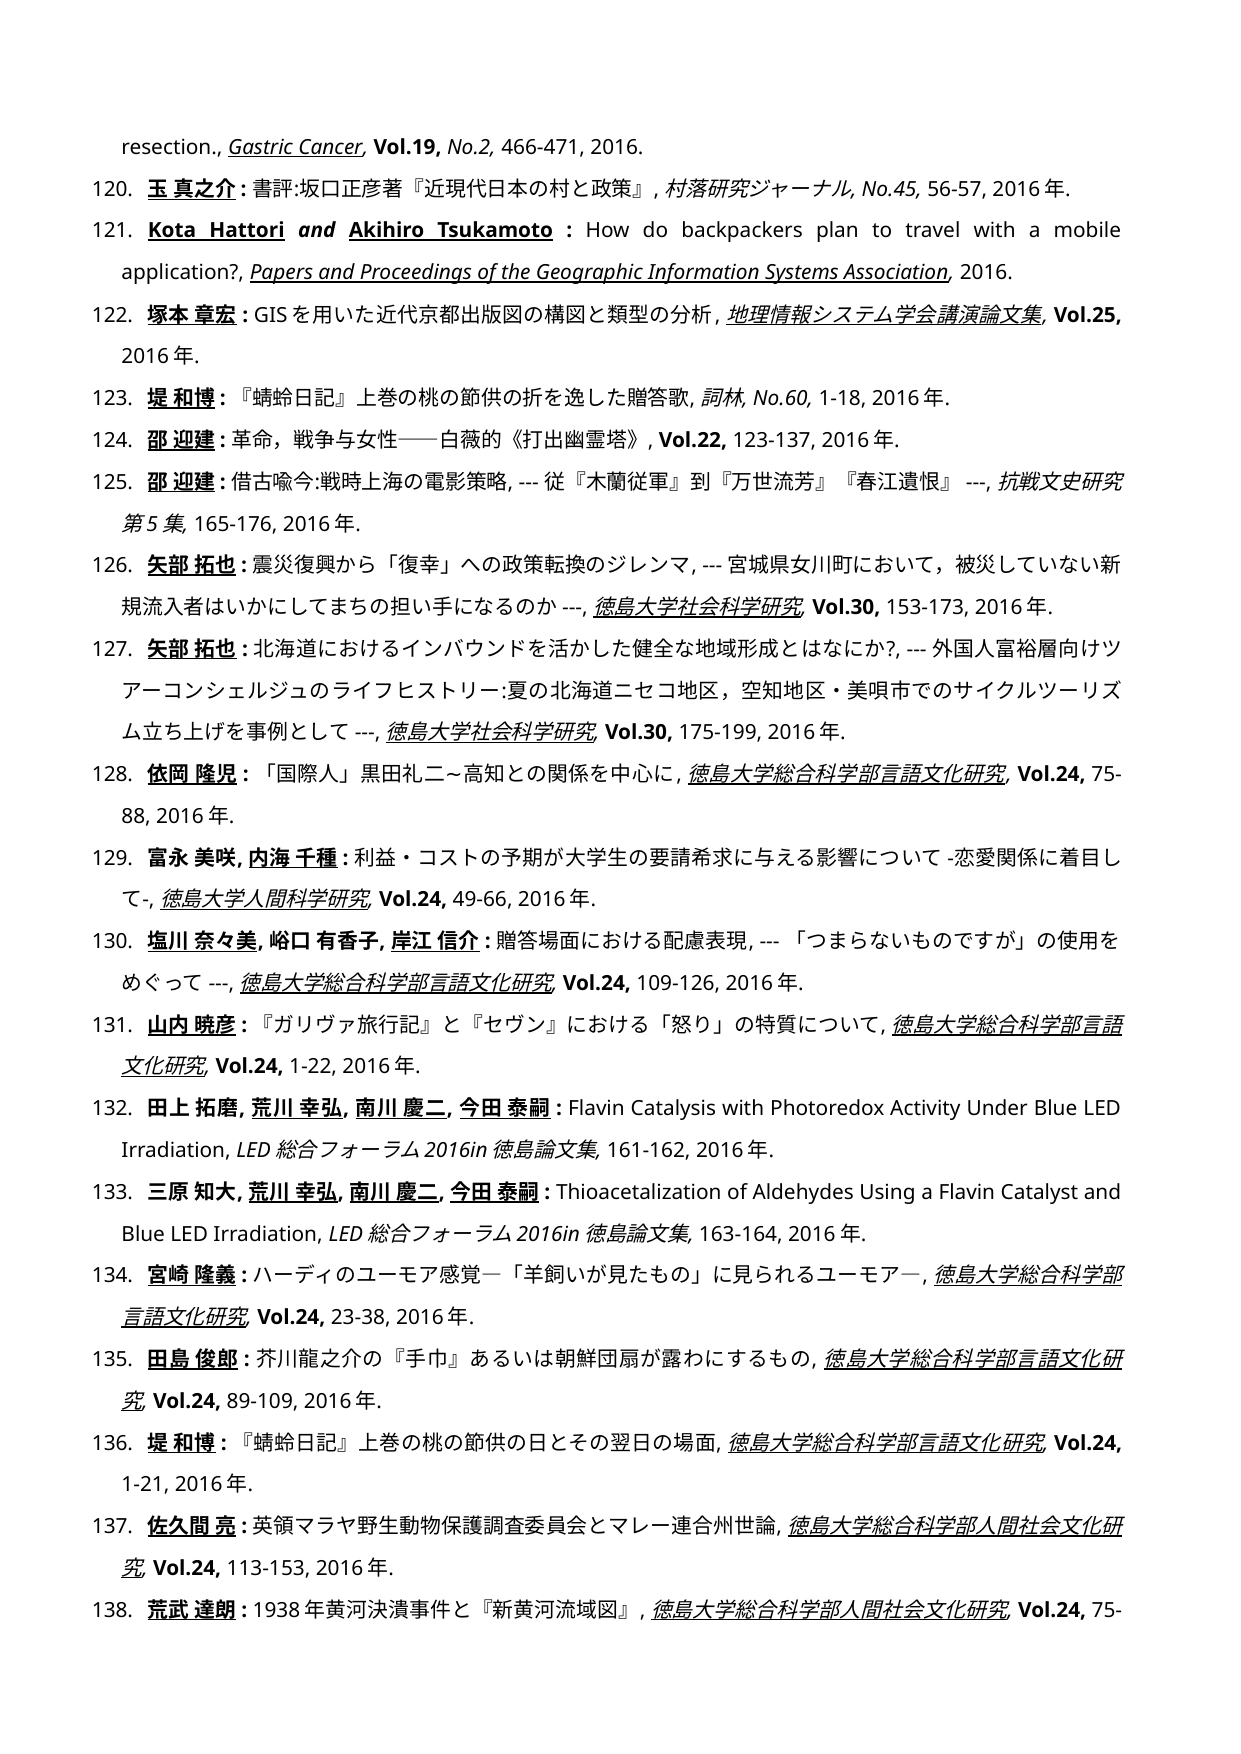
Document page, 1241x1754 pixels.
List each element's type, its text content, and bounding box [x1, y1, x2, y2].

list 玉 真之介 : 書評:坂口正彦著『近現代日本の村と政策』, 村落研究ジャーナル, No.45, 56-57, 2016年. [92, 167, 1122, 209]
list 宮崎 隆義 : ハーディのユーモア感覚―「羊飼いが見たもの」に見られるユーモア―, 徳島大学総合科学部言語文化研究, Vol.24, 23-38, 2016年. [92, 1253, 1122, 1336]
list 田上 拓磨, 荒川 幸弘, 南川 慶二, 今田 泰嗣 : Flavin Catalysis with Photoredox Activity Under Blue LED Irradiation, LED総合フォーラム2016in徳島論文集, 161-162, 2016年. [92, 1086, 1122, 1169]
list 三原 知大, 荒川 幸弘, 南川 慶二, 今田 泰嗣 : Thioacetalization of Aldehydes Using a Flavin Catalyst and Blue LED Irradiation, LED総合フォーラム2016in徳島論文集, 163-164, 2016年. [92, 1169, 1122, 1253]
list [92, 125, 1122, 167]
list 矢部 拓也 : 震災復興から「復幸」への政策転換のジレンマ, --- 宮城県女川町において，被災していない新規流入者はいかにしてまちの担い手になるのか ---, 徳島大学社会科学研究, Vol.30, 153-173, 2016年. [92, 543, 1122, 626]
list 塩川 奈々美, 峪口 有香子, 岸江 信介 : 贈答場面における配慮表現, --- 「つまらないものですが」の使用をめぐって ---, 徳島大学総合科学部言語文化研究, Vol.24, 109-126, 2016年. [92, 919, 1122, 1002]
list 邵 迎建 : 借古喩今:戦時上海の電影策略, --- 従『木蘭従軍』到『万世流芳』『春江遺恨』 ---, 抗戦文史研究 第5集, 165-176, 2016年. [92, 459, 1122, 543]
list 佐久間 亮 : 英領マラヤ野生動物保護調査委員会とマレー連合州世論, 徳島大学総合科学部人間社会文化研究, Vol.24, 113-153, 2016年. [92, 1503, 1122, 1587]
list 堤 和博 : 『蜻蛉日記』上巻の桃の節供の折を逸した贈答歌, 詞林, No.60, 1-18, 2016年. [92, 376, 1122, 417]
list 矢部 拓也 : 北海道におけるインバウンドを活かした健全な地域形成とはなにか?, --- 外国人富裕層向けツアーコンシェルジュのライフヒストリー:夏の北海道ニセコ地区，空知地区・美唄市でのサイクルツーリズム立ち上げを事例として ---, 徳島大学社会科学研究, Vol.30, 175-199, 2016年. [92, 626, 1122, 752]
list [92, 1587, 1122, 1629]
list 堤 和博 : 『蜻蛉日記』上巻の桃の節供の日とその翌日の場面, 徳島大学総合科学部言語文化研究, Vol.24, 1-21, 2016年. [92, 1420, 1122, 1503]
list 塚本 章宏 : GISを用いた近代京都出版図の構図と類型の分析, 地理情報システム学会講演論文集, Vol.25, 2016年. [92, 292, 1122, 376]
list Kota Hattori and Akihiro Tsukamoto : How do backpackers plan to travel with a mobile application?, Papers and Proceedings of the Geographic Information Systems Association, 2016. [92, 209, 1122, 292]
list 富永 美咲, 内海 千種 : 利益・コストの予期が大学生の要請希求に与える影響について -恋愛関係に着目して-, 徳島大学人間科学研究, Vol.24, 49-66, 2016年. [92, 835, 1122, 919]
list 依岡 隆児 : 「国際人」黒田礼二∼高知との関係を中心に, 徳島大学総合科学部言語文化研究, Vol.24, 75-88, 2016年. [92, 752, 1122, 835]
list 田島 俊郎 : 芥川龍之介の『手巾』あるいは朝鮮団扇が露わにするもの, 徳島大学総合科学部言語文化研究, Vol.24, 89-109, 2016年. [92, 1336, 1122, 1420]
list 山内 暁彦 : 『ガリヴァ旅行記』と『セヴン』における「怒り」の特質について, 徳島大学総合科学部言語文化研究, Vol.24, 1-22, 2016年. [92, 1002, 1122, 1086]
list 邵 迎建 : 革命，戦争与女性――白薇的《打出幽霊塔》, Vol.22, 123-137, 2016年. [92, 417, 1122, 459]
